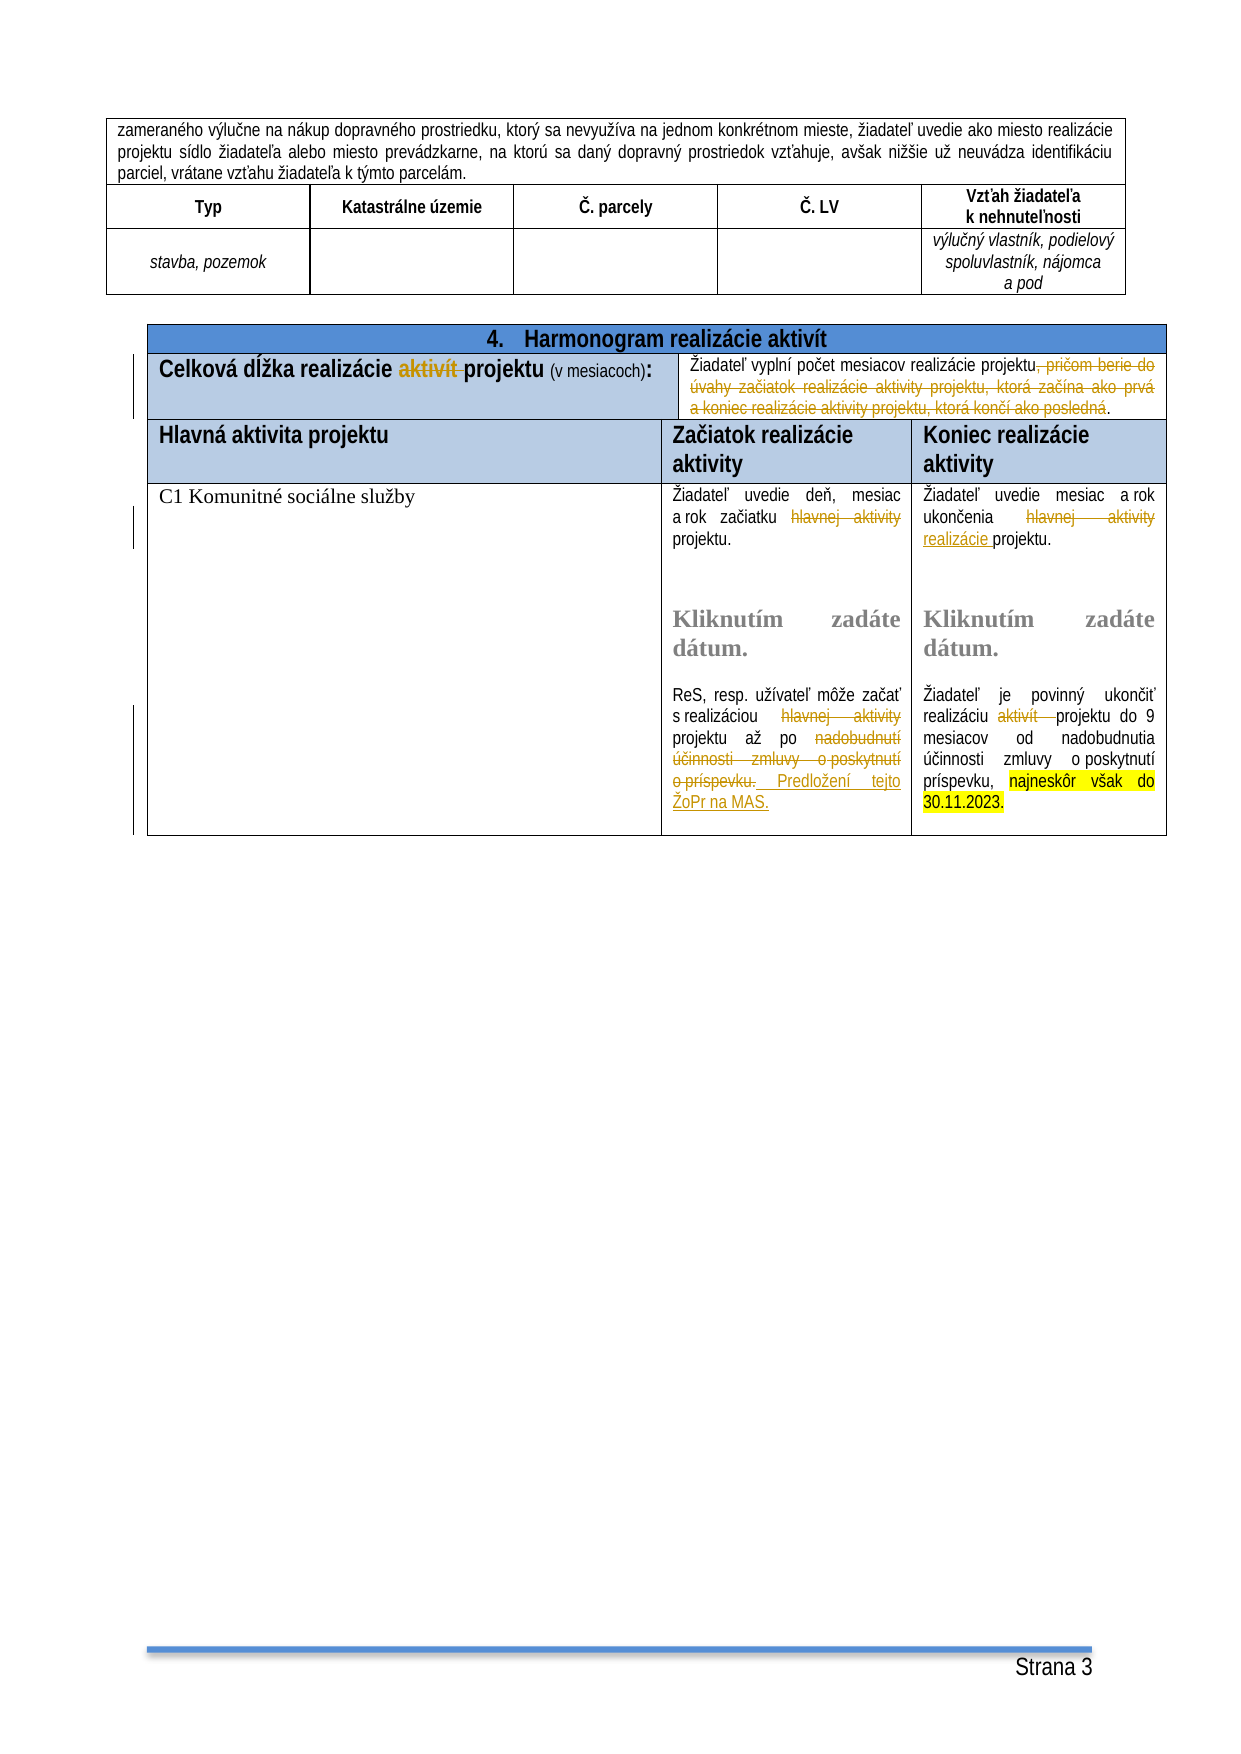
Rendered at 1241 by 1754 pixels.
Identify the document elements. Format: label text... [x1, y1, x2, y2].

table_cell [718, 229, 921, 294]
table_cell Č. LV [718, 185, 921, 228]
table_cell C1 Komunitné sociálne služby [148, 484, 661, 834]
table_cell Celková dĺžka realizácie projektu (v mesiacoch): [148, 354, 678, 419]
table_header Harmonogram realizácie aktivít [148, 325, 1166, 353]
table_cell Typ [107, 185, 309, 228]
table_cell Hlavná aktivita projektu [148, 420, 661, 483]
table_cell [107, 119, 1125, 184]
table_cell Katastrálne územie [311, 185, 513, 228]
table_cell Koniec realizácie aktivity [912, 420, 1166, 483]
table_cell stavba, pozemok [107, 229, 309, 294]
table_cell Vzťah žiadateľa k nehnuteľnosti [922, 185, 1125, 228]
table_cell Začiatok realizácie aktivity [662, 420, 911, 483]
table_cell Žiadateľ uvedie deň, mesiac a rok začiatku projektu. ReS, resp. užívateľ môže začať s realizáciou projektu až po [662, 484, 911, 834]
table_cell výlučný vlastník, podielový spoluvlastník, nájomca a pod [922, 229, 1125, 294]
table_cell [311, 229, 513, 294]
table_cell Č. parcely [514, 185, 717, 228]
table_cell Žiadateľ uvedie mesiac a rok ukončenia projektu. Žiadateľ je povinný ukončiť realizáciu projektu do 9 mesiacov od nadobudnutia účinnosti zmluvy o poskytnutí príspevku, najneskôr však do 30.11.2023. [912, 484, 1166, 834]
table_cell [514, 229, 717, 294]
table_cell Žiadateľ vyplní počet mesiacov realizácie projektu. [679, 354, 1166, 419]
